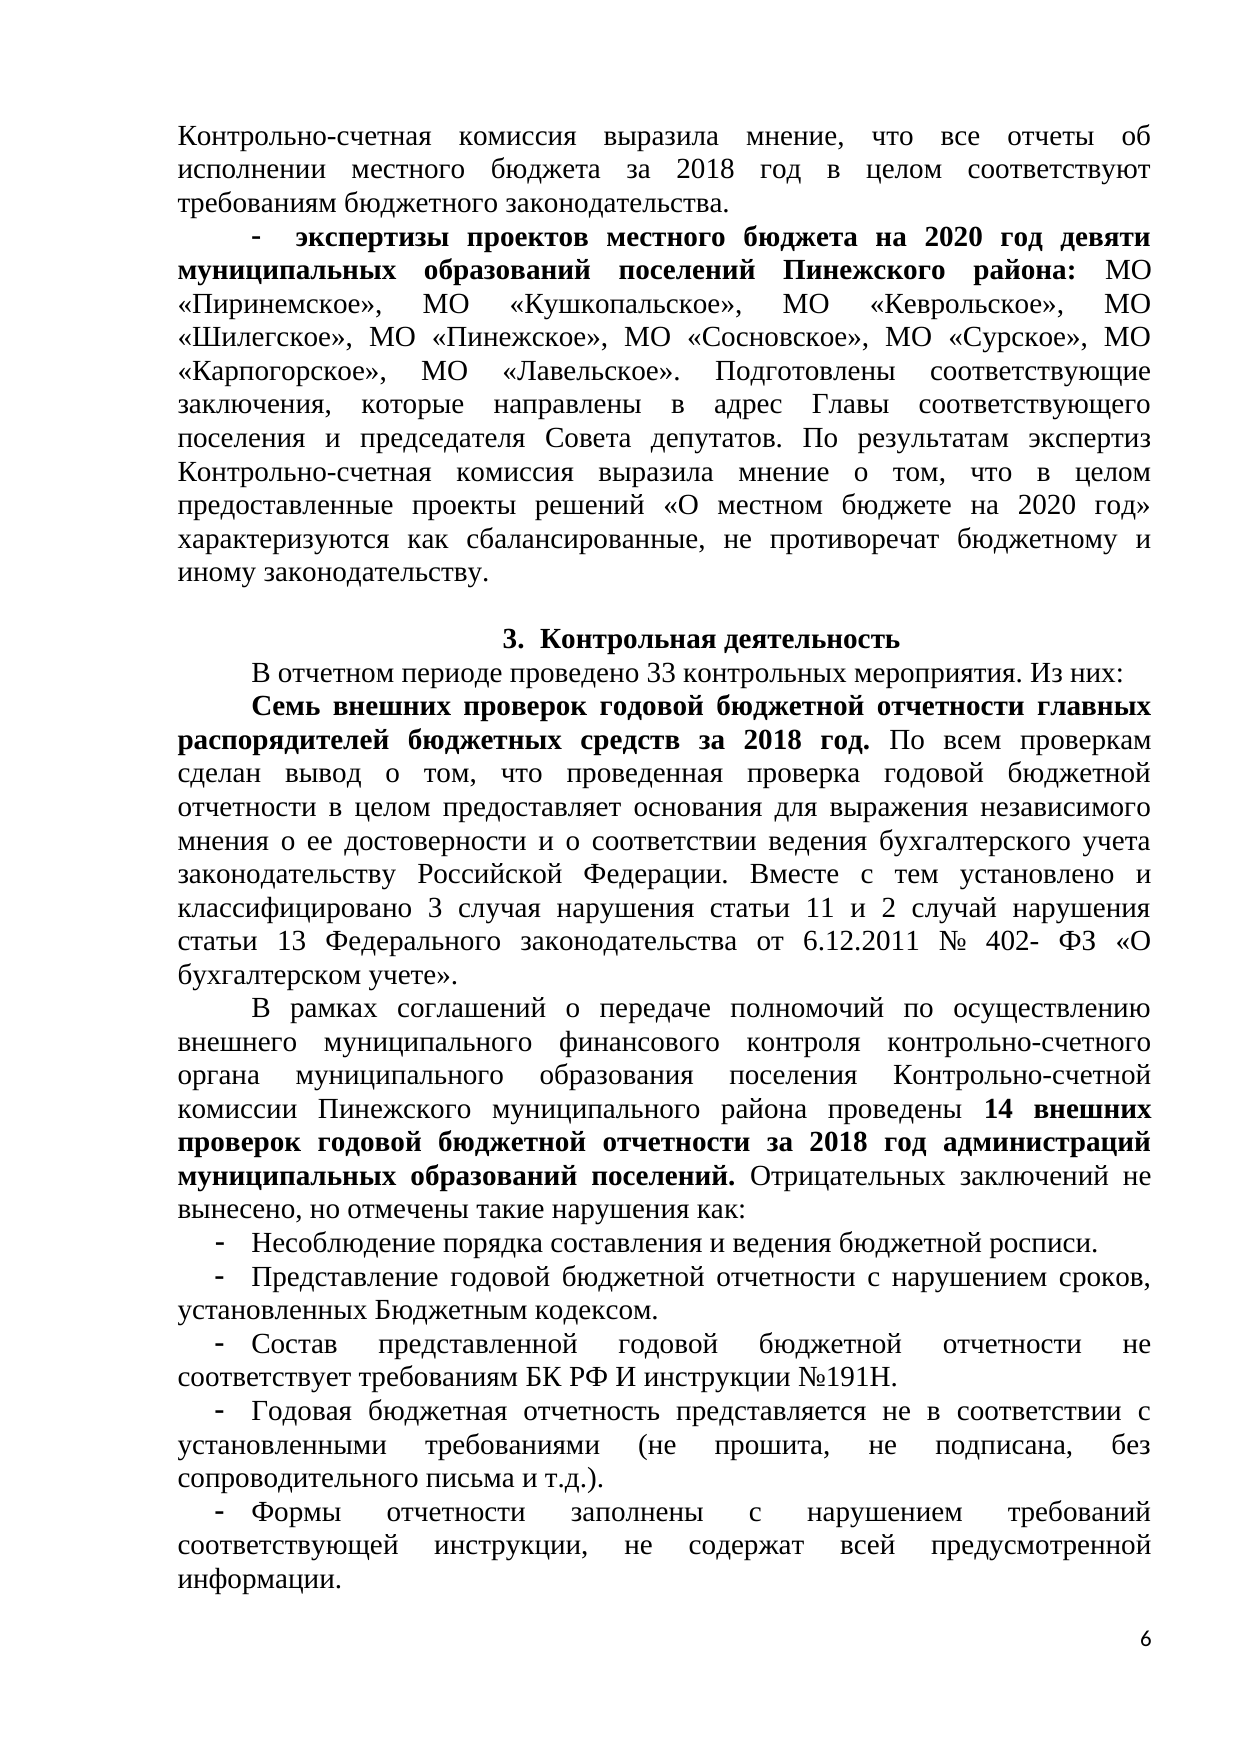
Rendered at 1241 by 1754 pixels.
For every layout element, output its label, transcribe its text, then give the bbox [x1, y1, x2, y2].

list Несоблюдение порядка составления и ведения бюджетной росписи. [177, 1225, 1152, 1259]
list Представление годовой бюджетной отчетности с нарушением сроков, установленных Бюджетным кодексом. [177, 1259, 1152, 1326]
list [177, 118, 1152, 219]
list Формы отчетности заполнены с нарушением требований соответствующей инструкции, не содержат всей предусмотренной информации. [177, 1494, 1152, 1594]
list В отчетном периоде проведено 33 контрольных мероприятия. Из них: [177, 655, 1152, 688]
list экспертизы проектов местного бюджета на 2020 год девяти муниципальных образований поселений Пинежского района: МО «Пиринемское», МО «Кушкопальское», МО «Кеврольское», МО «Шилегское», МО «Пинежское», МО «Сосновское», МО «Сурское», МО «Карпогорское», МО «Лавельское». Подготовлены соответствующие заключения, которые направлены в адрес Главы соответствующего поселения и председателя Совета депутатов. По результатам экспертиз Контрольно-счетная комиссия выразила мнение о том, что в целом предоставленные проекты решений «О местном бюджете на 2020 год» характеризуются как сбалансированные, не противоречат бюджетному и иному законодательству. [177, 219, 1152, 588]
text Семь внешних проверок годовой бюджетной отчетности главных распорядителей бюджетных средств за 2018 год. По всем проверкам сделан вывод о том, что проведенная проверка годовой бюджетной отчетности в целом предоставляет основания для выражения независимого мнения о ее достоверности и о соответствии ведения бухгалтерского учета законодательству Российской Федерации. Вместе с тем установлено и классифицировано 3 случая нарушения статьи 11 и 2 случай нарушения статьи 13 Федерального законодательства от 6.12.2011 № 402- ФЗ «О бухгалтерском учете». [177, 688, 1152, 990]
list Состав представленной годовой бюджетной отчетности не соответствует требованиям БК РФ И инструкции №191Н. [177, 1326, 1152, 1393]
list В рамках соглашений о передаче полномочий по осуществлению внешнего муниципального финансового контроля контрольно-счетного органа муниципального образования поселения Контрольно-счетной комиссии Пинежского муниципального района проведены 14 внешних проверок годовой бюджетной отчетности за 2018 год администраций муниципальных образований поселений. Отрицательных заключений не вынесено, но отмечены такие нарушения как: [177, 990, 1152, 1225]
list Контрольная деятельность [251, 621, 1152, 655]
list Годовая бюджетная отчетность представляется не в соответствии с установленными требованиями (не прошита, не подписана, без сопроводительного письма и т.д.). [177, 1393, 1152, 1494]
